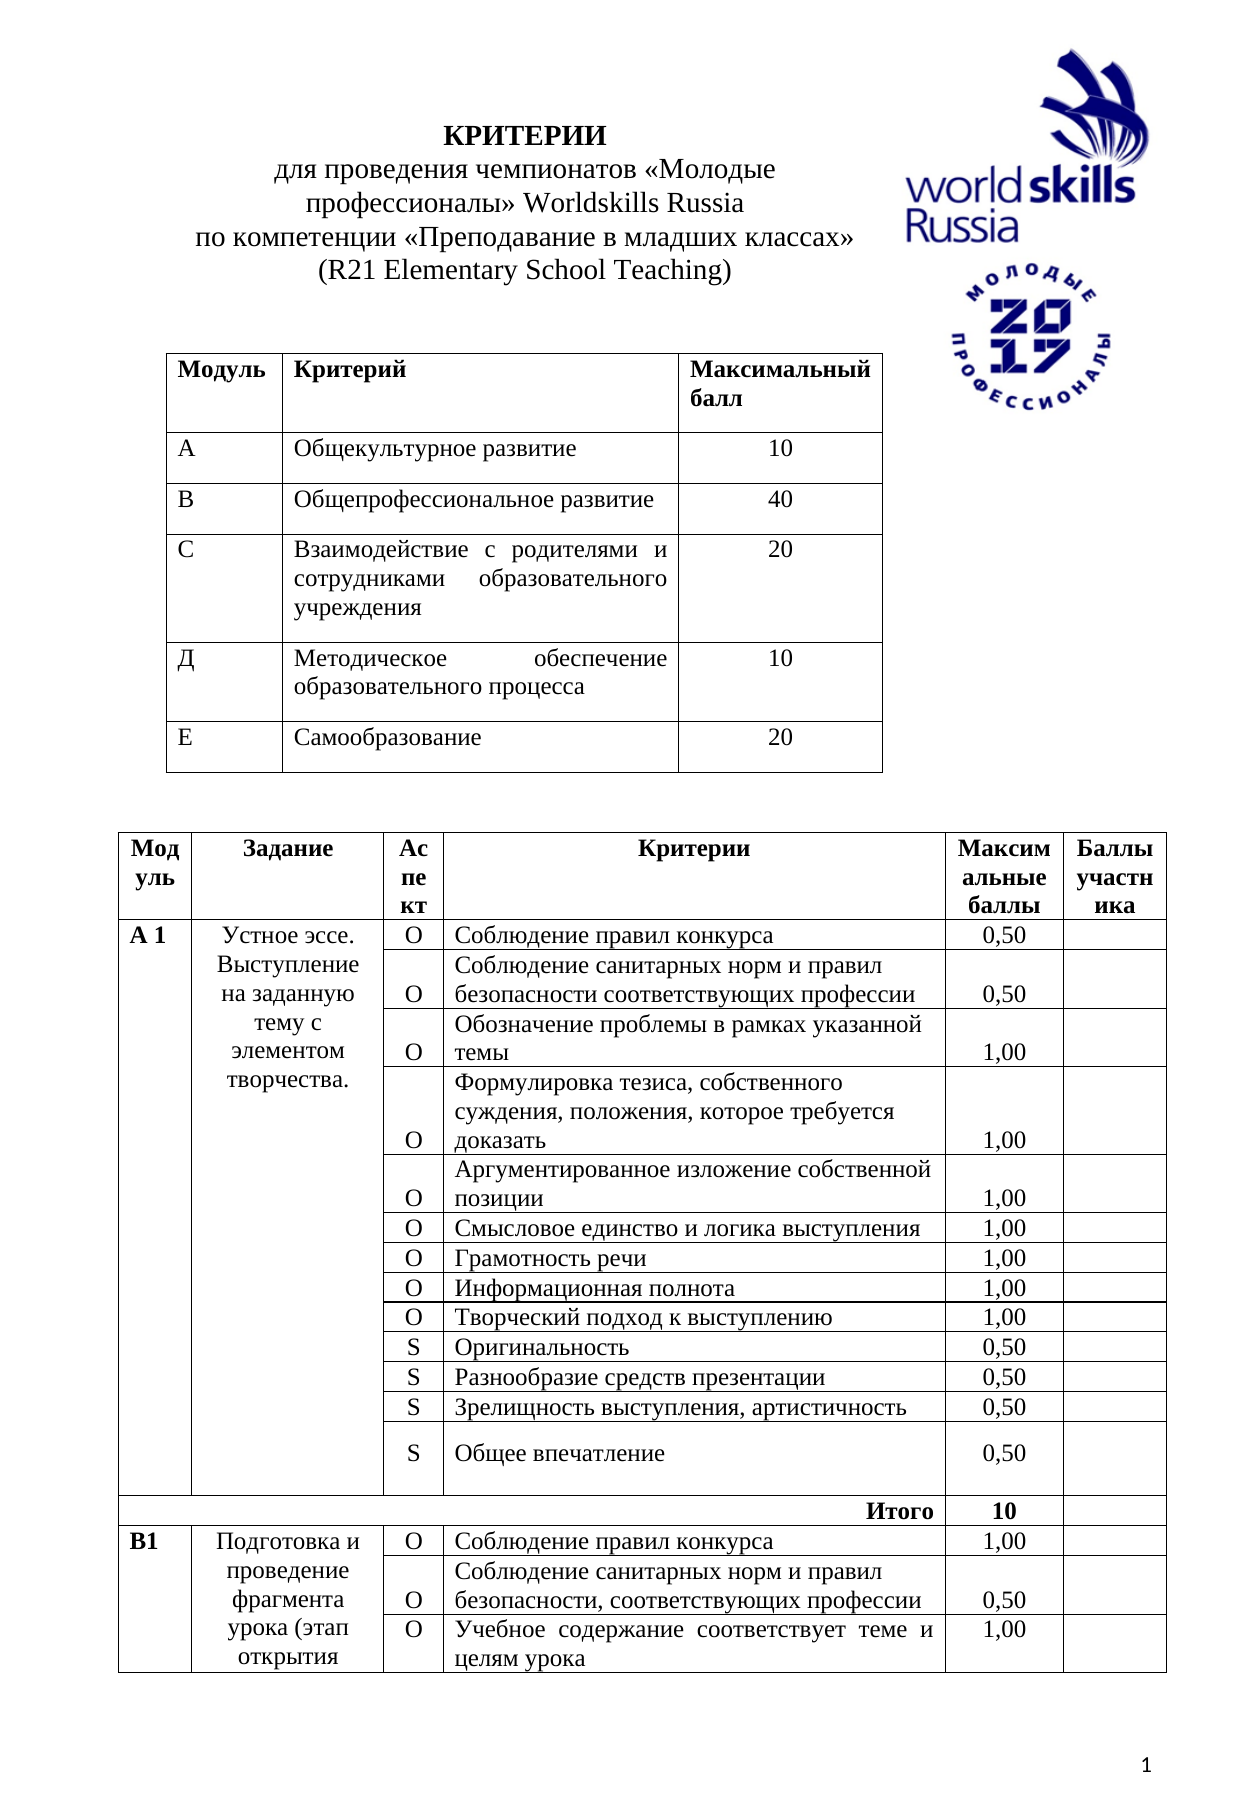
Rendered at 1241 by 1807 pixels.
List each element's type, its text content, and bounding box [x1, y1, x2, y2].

text по компетенции «Преподавание в младших классах» [177, 219, 889, 252]
table_cell 1,00 [946, 1213, 1063, 1242]
table_cell Разнообразие средств презентации [444, 1362, 945, 1391]
table_cell А 1 [119, 920, 191, 1495]
table_cell [1064, 1155, 1166, 1212]
picture [889, 42, 1159, 421]
table_cell 0,50 [946, 1332, 1063, 1361]
table_cell Зрелищность выступления, артистичность [444, 1392, 945, 1421]
table_cell 1,00 [946, 1009, 1063, 1066]
table_cell S [384, 1362, 443, 1391]
table_cell Соблюдение правил конкурса [444, 1526, 945, 1555]
table_cell 0,50 [946, 1556, 1063, 1613]
table_cell Смысловое единство и логика выступления [444, 1213, 945, 1242]
table_cell O [384, 1213, 443, 1242]
table_cell 40 [679, 484, 882, 533]
table_cell Е [167, 722, 282, 772]
table_cell S [384, 1392, 443, 1421]
table_cell Аргументированное изложение собственной позиции [444, 1155, 945, 1212]
table_cell Творческий подход к выступлению [444, 1303, 945, 1331]
table_cell Итого [119, 1496, 945, 1525]
table_cell О [384, 1303, 443, 1331]
text (R21 Elementary School Teaching) [177, 252, 889, 286]
table_cell B1 [119, 1526, 191, 1672]
table_cell [1064, 920, 1166, 949]
table_cell S [384, 1422, 443, 1495]
table_cell Формулировка тезиса, собственного суждения, положения, которое требуется доказать [444, 1067, 945, 1153]
table_cell 0,50 [946, 1422, 1063, 1495]
table_cell О [384, 1243, 443, 1272]
table_cell 1,00 [946, 1526, 1063, 1555]
table_cell 1,00 [946, 1067, 1063, 1153]
table_cell 1,00 [946, 1273, 1063, 1301]
table_cell Самообразование [283, 722, 678, 772]
text КРИТЕРИИ [177, 118, 889, 152]
table_cell O [384, 1155, 443, 1212]
table_header Максимальный балл [679, 354, 882, 432]
table_cell Учебное содержание соответствует теме и целям урока [444, 1615, 945, 1672]
table_cell O [384, 1526, 443, 1555]
table_header Максимальные баллы [946, 833, 1063, 919]
table_cell 0,50 [946, 950, 1063, 1008]
table_cell 10 [946, 1496, 1063, 1525]
table_cell А [167, 433, 282, 483]
table_cell 20 [679, 535, 882, 642]
table_cell Д [167, 643, 282, 721]
table_cell В [167, 484, 282, 533]
table_cell [1064, 950, 1166, 1008]
table_header Модуль [167, 354, 282, 432]
text профессионалы» Worldskills Russia [177, 185, 889, 219]
table_cell 1,00 [946, 1155, 1063, 1212]
table_cell Общекультурное развитие [283, 433, 678, 483]
table_header Критерий [283, 354, 678, 432]
table_cell [1064, 1496, 1166, 1525]
table_cell [1064, 1213, 1166, 1242]
table_cell Обозначение проблемы в рамках указанной темы [444, 1009, 945, 1066]
table_cell [1064, 1556, 1166, 1613]
table_header Баллы участника [1064, 833, 1166, 919]
table_cell Грамотность речи [444, 1243, 945, 1272]
table_header Критерии [444, 833, 945, 919]
table_cell Общепрофессиональное развитие [283, 484, 678, 533]
table_cell 20 [679, 722, 882, 772]
table_cell О [384, 1273, 443, 1301]
table_cell S [384, 1332, 443, 1361]
table_cell 10 [679, 643, 882, 721]
table_cell O [384, 1067, 443, 1153]
table_cell 0,50 [946, 1392, 1063, 1421]
table_cell 0,50 [946, 1362, 1063, 1391]
table_cell 0,50 [946, 920, 1063, 949]
table_cell Методическое обеспечение образовательного процесса [283, 643, 678, 721]
table_cell Взаимодействие с родителями и сотрудниками образовательного учреждения [283, 535, 678, 642]
table_header Модуль [119, 833, 191, 919]
table_cell Соблюдение правил конкурса [444, 920, 945, 949]
table_cell [1064, 1362, 1166, 1391]
table_cell [1064, 1009, 1166, 1066]
table_cell [1064, 1615, 1166, 1672]
table_cell 1,00 [946, 1615, 1063, 1672]
table_cell [1064, 1422, 1166, 1495]
table_cell Соблюдение санитарных норм и правил безопасности соответствующих профессии [444, 950, 945, 1008]
table_cell 1,00 [946, 1243, 1063, 1272]
table_cell O [384, 1615, 443, 1672]
table_cell [1064, 1392, 1166, 1421]
table_cell 10 [679, 433, 882, 483]
table_cell [1064, 1243, 1166, 1272]
table_cell [1064, 1526, 1166, 1555]
table_cell С [167, 535, 282, 642]
table_cell Соблюдение санитарных норм и правил безопасности, соответствующих профессии [444, 1556, 945, 1613]
table_cell [1064, 1332, 1166, 1361]
table_cell [1064, 1303, 1166, 1331]
table_cell [1064, 1273, 1166, 1301]
table_cell O [384, 950, 443, 1008]
table_header Аспект [384, 833, 443, 919]
table_cell Устное эссе. Выступление на заданную тему с элементом творчества. [192, 920, 383, 1495]
table_cell O [384, 920, 443, 949]
table_cell Информационная полнота [444, 1273, 945, 1301]
table_cell O [384, 1009, 443, 1066]
table_cell 1,00 [946, 1303, 1063, 1331]
text для проведения чемпионатов «Молодые [177, 152, 889, 185]
table_cell Общее впечатление [444, 1422, 945, 1495]
table_cell Подготовка и проведение фрагмента урока (этап открытия нового знания) в начальных классах по одному из учебных предметов [192, 1526, 383, 1672]
table_cell Оригинальность [444, 1332, 945, 1361]
table_cell O [384, 1556, 443, 1613]
table_header Задание [192, 833, 383, 919]
table_cell [1064, 1067, 1166, 1153]
